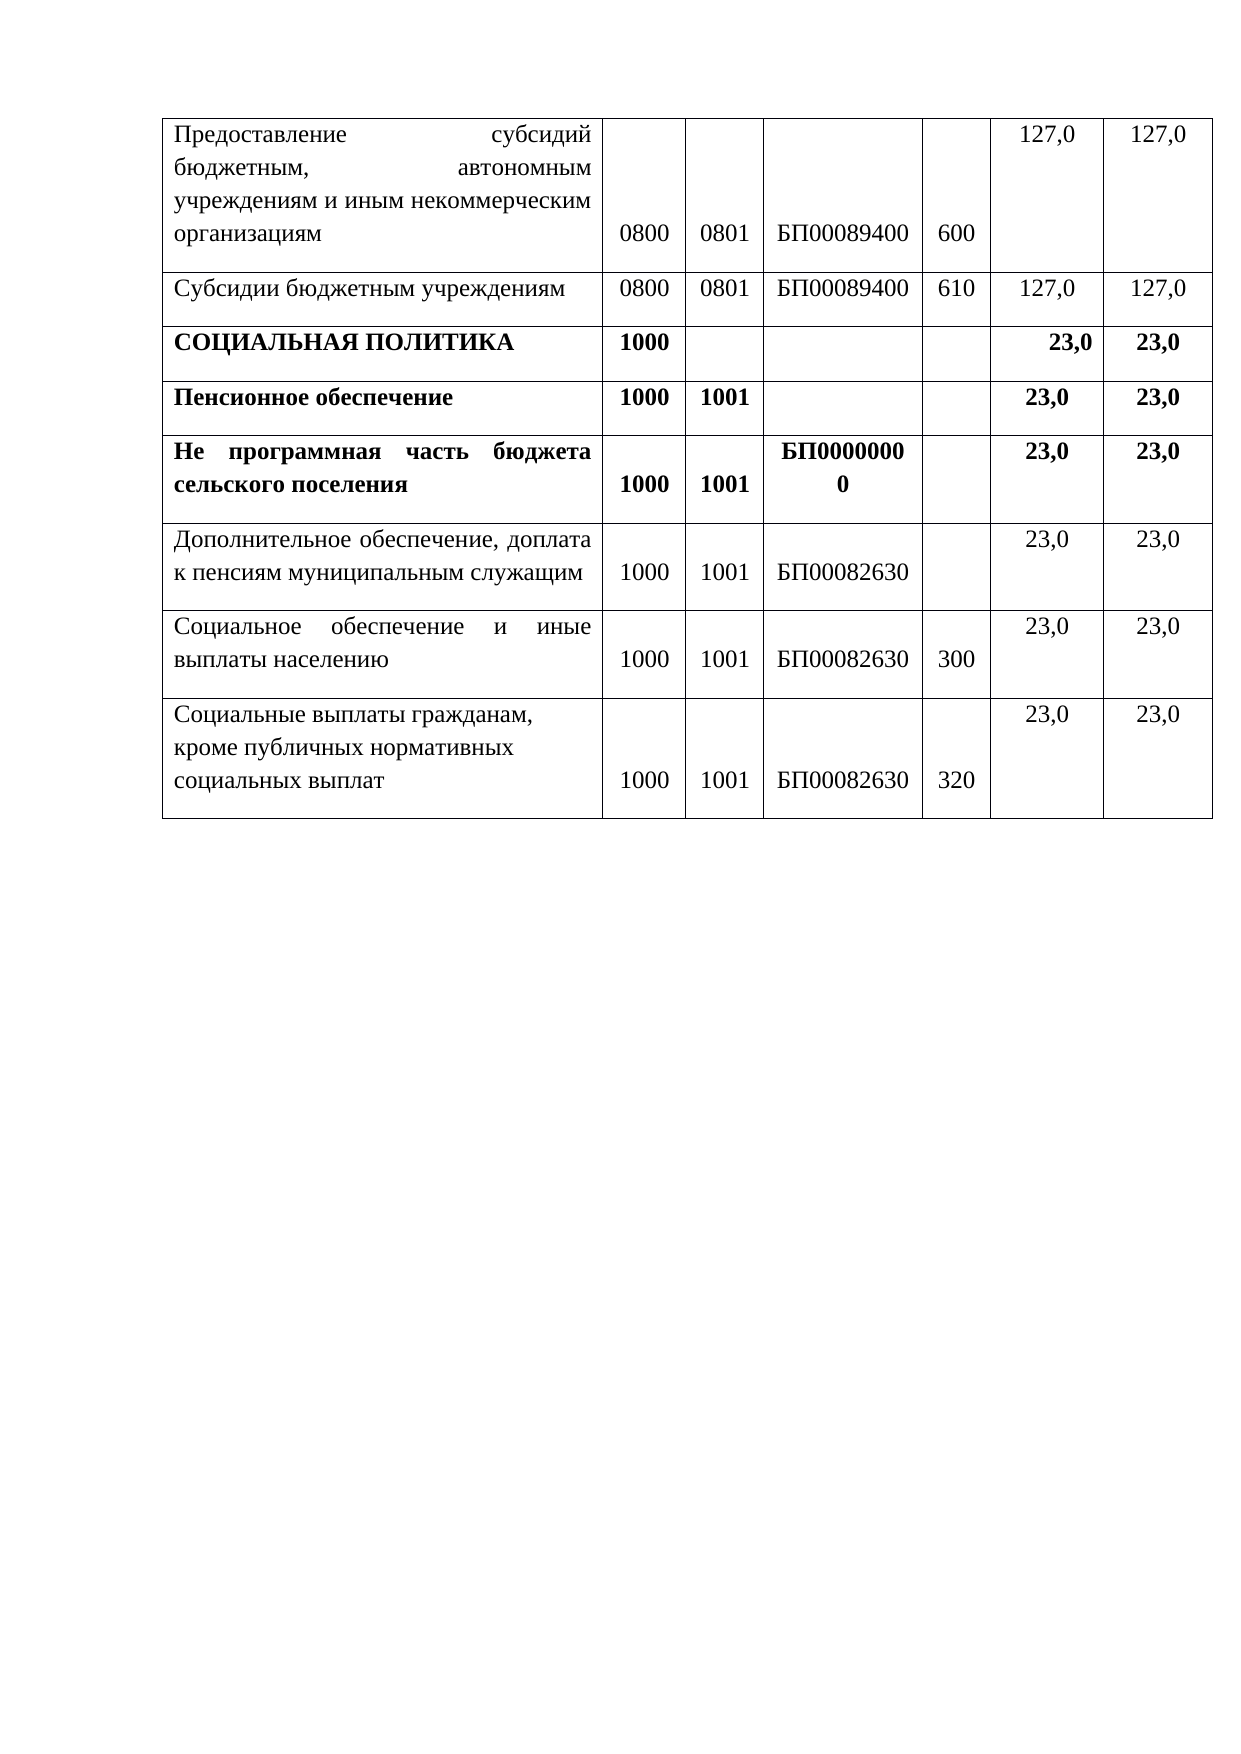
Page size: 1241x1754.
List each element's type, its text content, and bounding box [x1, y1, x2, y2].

table_cell 23,0 [1104, 327, 1212, 381]
table_cell БП00089400 [764, 119, 922, 272]
table_cell Субсидии бюджетным учреждениям [163, 273, 602, 326]
table_cell 23,0 [1104, 611, 1212, 698]
table_cell 127,0 [1104, 119, 1212, 272]
table_cell 23,0 [991, 611, 1103, 698]
table_cell 0801 [686, 273, 763, 326]
table_cell 23,0 [1104, 382, 1212, 435]
table_cell 1001 [686, 699, 763, 818]
table_cell Не программная часть бюджета сельского поселения [163, 436, 602, 523]
table_cell БП00089400 [764, 273, 922, 326]
table_cell [923, 436, 990, 523]
table_cell 23,0 [991, 436, 1103, 523]
table_cell БП00082630 [764, 611, 922, 698]
table_cell 1000 [603, 611, 685, 698]
table_cell 610 [923, 273, 990, 326]
table_cell 127,0 [991, 119, 1103, 272]
table_cell 23,0 [991, 699, 1103, 818]
table_cell Социальное обеспечение и иные выплаты населению [163, 611, 602, 698]
table_cell [764, 382, 922, 435]
table_cell [923, 524, 990, 610]
table_cell 1000 [603, 436, 685, 523]
table_cell 23,0 [1104, 436, 1212, 523]
table_cell БП00082630 [764, 524, 922, 610]
table_cell Социальные выплаты гражданам, кроме публичных нормативных социальных выплат [163, 699, 602, 818]
table_cell [686, 327, 763, 381]
table_cell [923, 382, 990, 435]
table_cell 1001 [686, 524, 763, 610]
table_cell 23,0 [1104, 699, 1212, 818]
table_cell 1000 [603, 382, 685, 435]
table_cell 0800 [603, 119, 685, 272]
table_cell 0800 [603, 273, 685, 326]
table_cell 320 [923, 699, 990, 818]
table_cell 1000 [603, 699, 685, 818]
table_cell БП00082630 [764, 699, 922, 818]
table_cell 600 [923, 119, 990, 272]
table_cell 300 [923, 611, 990, 698]
table_cell 1001 [686, 611, 763, 698]
table_cell 1000 [603, 327, 685, 381]
table_cell 127,0 [1104, 273, 1212, 326]
table_cell 127,0 [991, 273, 1103, 326]
table_cell Дополнительное обеспечение, доплата к пенсиям муниципальным служащим [163, 524, 602, 610]
table_cell [764, 327, 922, 381]
table_cell СОЦИАЛЬНАЯ ПОЛИТИКА [163, 327, 602, 381]
table_cell 0801 [686, 119, 763, 272]
table_cell 1001 [686, 382, 763, 435]
table_cell БП00000000 [764, 436, 922, 523]
table_cell 23,0 [991, 327, 1103, 381]
table_cell 1000 [603, 524, 685, 610]
table_cell 23,0 [991, 524, 1103, 610]
table_cell 23,0 [991, 382, 1103, 435]
table_cell Предоставление субсидий бюджетным, автономным учреждениям и иным некоммерческим организациям [163, 119, 602, 272]
table_cell [923, 327, 990, 381]
table_cell 23,0 [1104, 524, 1212, 610]
table_cell Пенсионное обеспечение [163, 382, 602, 435]
table_cell 1001 [686, 436, 763, 523]
